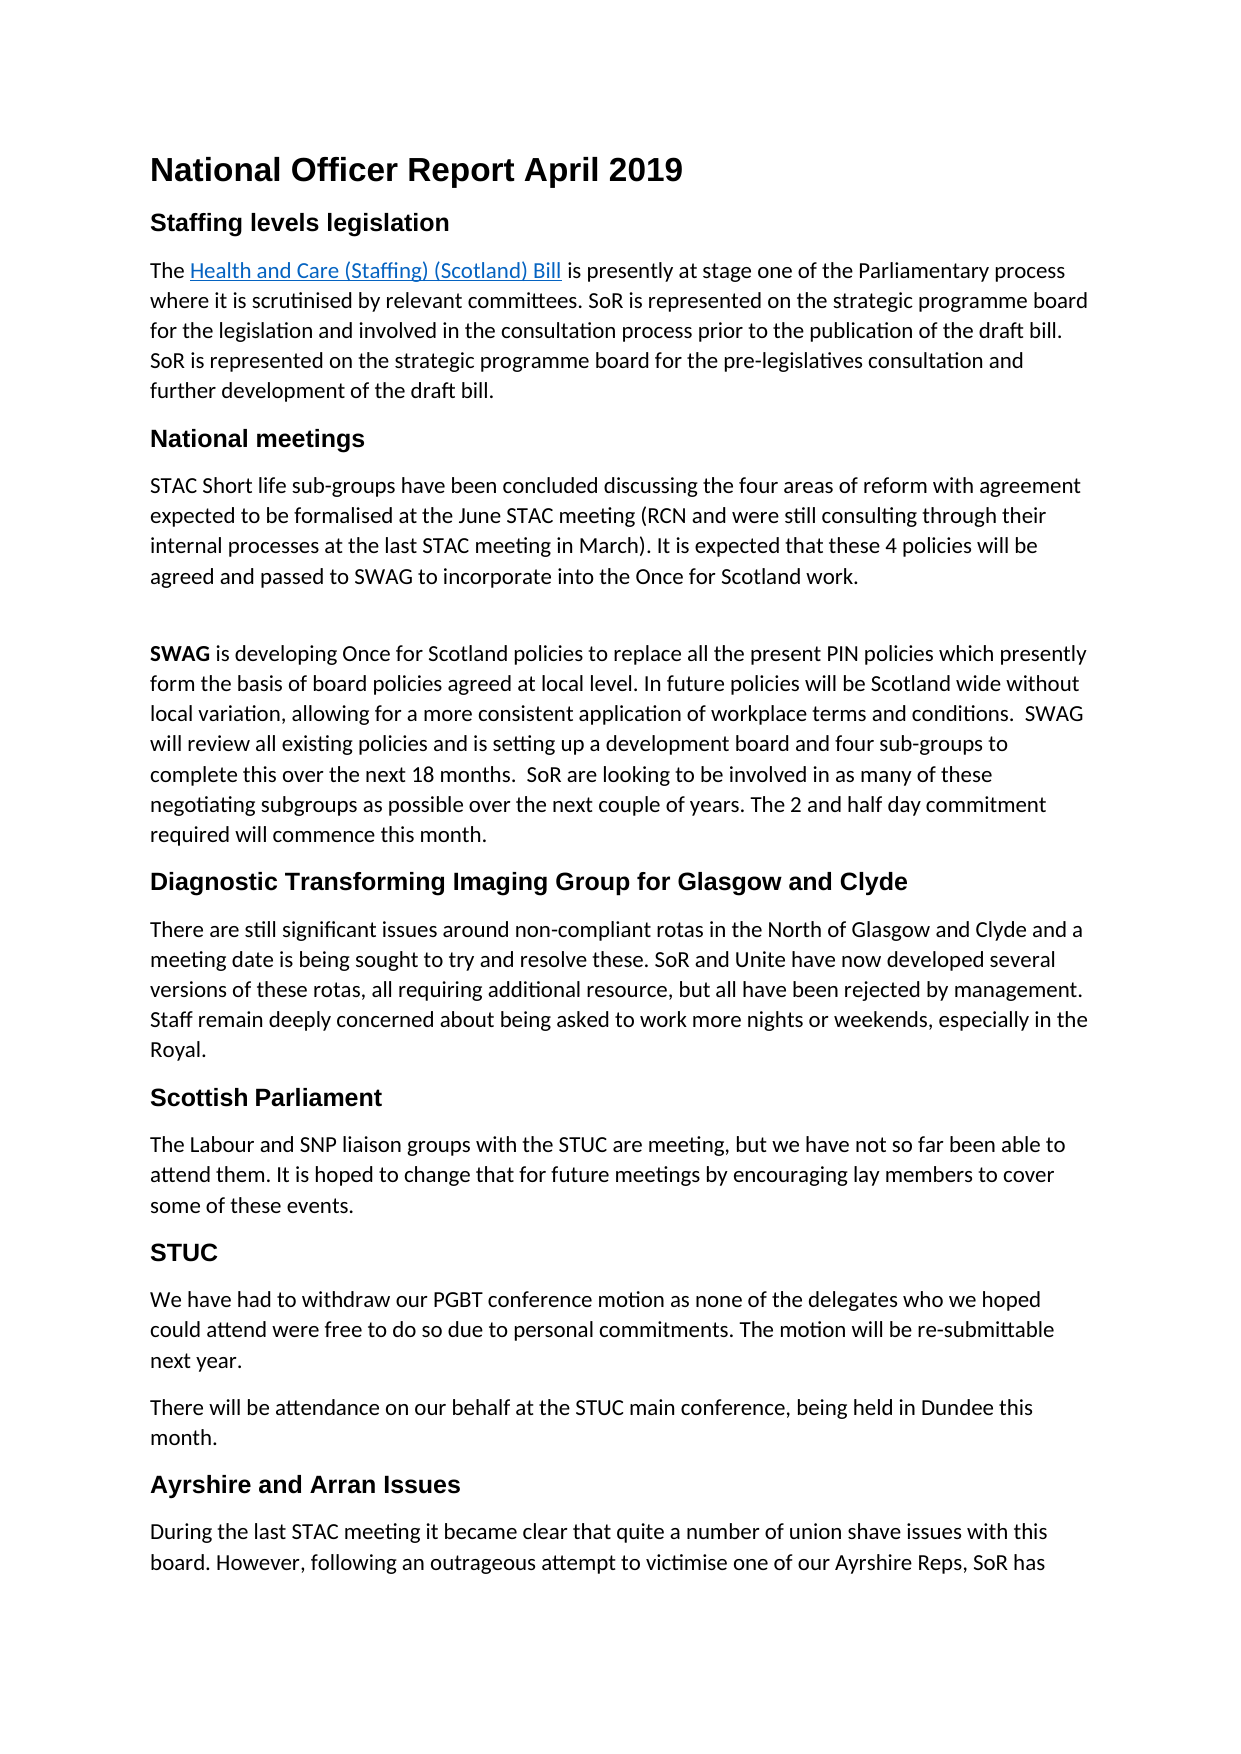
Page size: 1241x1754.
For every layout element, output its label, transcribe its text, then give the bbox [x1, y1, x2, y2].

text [150, 1517, 1090, 1576]
text There will be attendance on our behalf at the STUC main conference, being held in Dundee this month. [150, 1393, 1090, 1451]
text The Labour and SNP liaison groups with the STUC are meeting, but we have not so far been able to attend them. It is hoped to change that for future meetings by encouraging lay members to cover some of these events. [150, 1130, 1090, 1219]
text Scottish Parliament [150, 1082, 1090, 1111]
text There are still significant issues around non-compliant rotas in the North of Glasgow and Clyde and a meeting date is being sought to try and resolve these. SoR and Unite have now developed several versions of these rotas, all requiring additional resource, but all have been rejected by management. Staff remain deeply concerned about being asked to work more nights or weekends, especially in the Royal. [150, 915, 1090, 1064]
text STUC [150, 1238, 1090, 1266]
text The Health and Care (Staffing) (Scotland) Bill is presently at stage one of the Parliamentary process where it is scrutinised by relevant committees. SoR is represented on the strategic programme board for the legislation and involved in the consultation process prior to the publication of the draft bill. SoR is represented on the strategic programme board for the pre-legislatives consultation and further development of the draft bill. [150, 256, 1090, 405]
text National meetings [150, 423, 1090, 452]
text National Officer Report April 2019 [150, 150, 1090, 188]
text SWAG is developing Once for Scotland policies to replace all the present PIN policies which presently form the basis of board policies agreed at local level. In future policies will be Scotland wide without local variation, allowing for a more consistent application of workplace terms and conditions. SWAG will review all existing policies and is setting up a development board and four sub-groups to complete this over the next 18 months. SoR are looking to be involved in as many of these negotiating subgroups as possible over the next couple of years. The 2 and half day commitment required will commence this month. [150, 639, 1090, 848]
text STAC Short life sub-groups have been concluded discussing the four areas of reform with agreement expected to be formalised at the June STAC meeting (RCN and were still consulting through their internal processes at the last STAC meeting in March). It is expected that these 4 policies will be agreed and passed to SWAG to incorporate into the Once for Scotland work. [150, 471, 1090, 590]
text Diagnostic Transforming Imaging Group for Glasgow and Clyde [150, 867, 1090, 896]
text Ayrshire and Arran Issues [150, 1470, 1090, 1498]
text Staffing levels legislation [150, 208, 1090, 237]
text We have had to withdraw our PGBT conference motion as none of the delegates who we hoped could attend were free to do so due to personal commitments. The motion will be re-submittable next year. [150, 1285, 1090, 1374]
